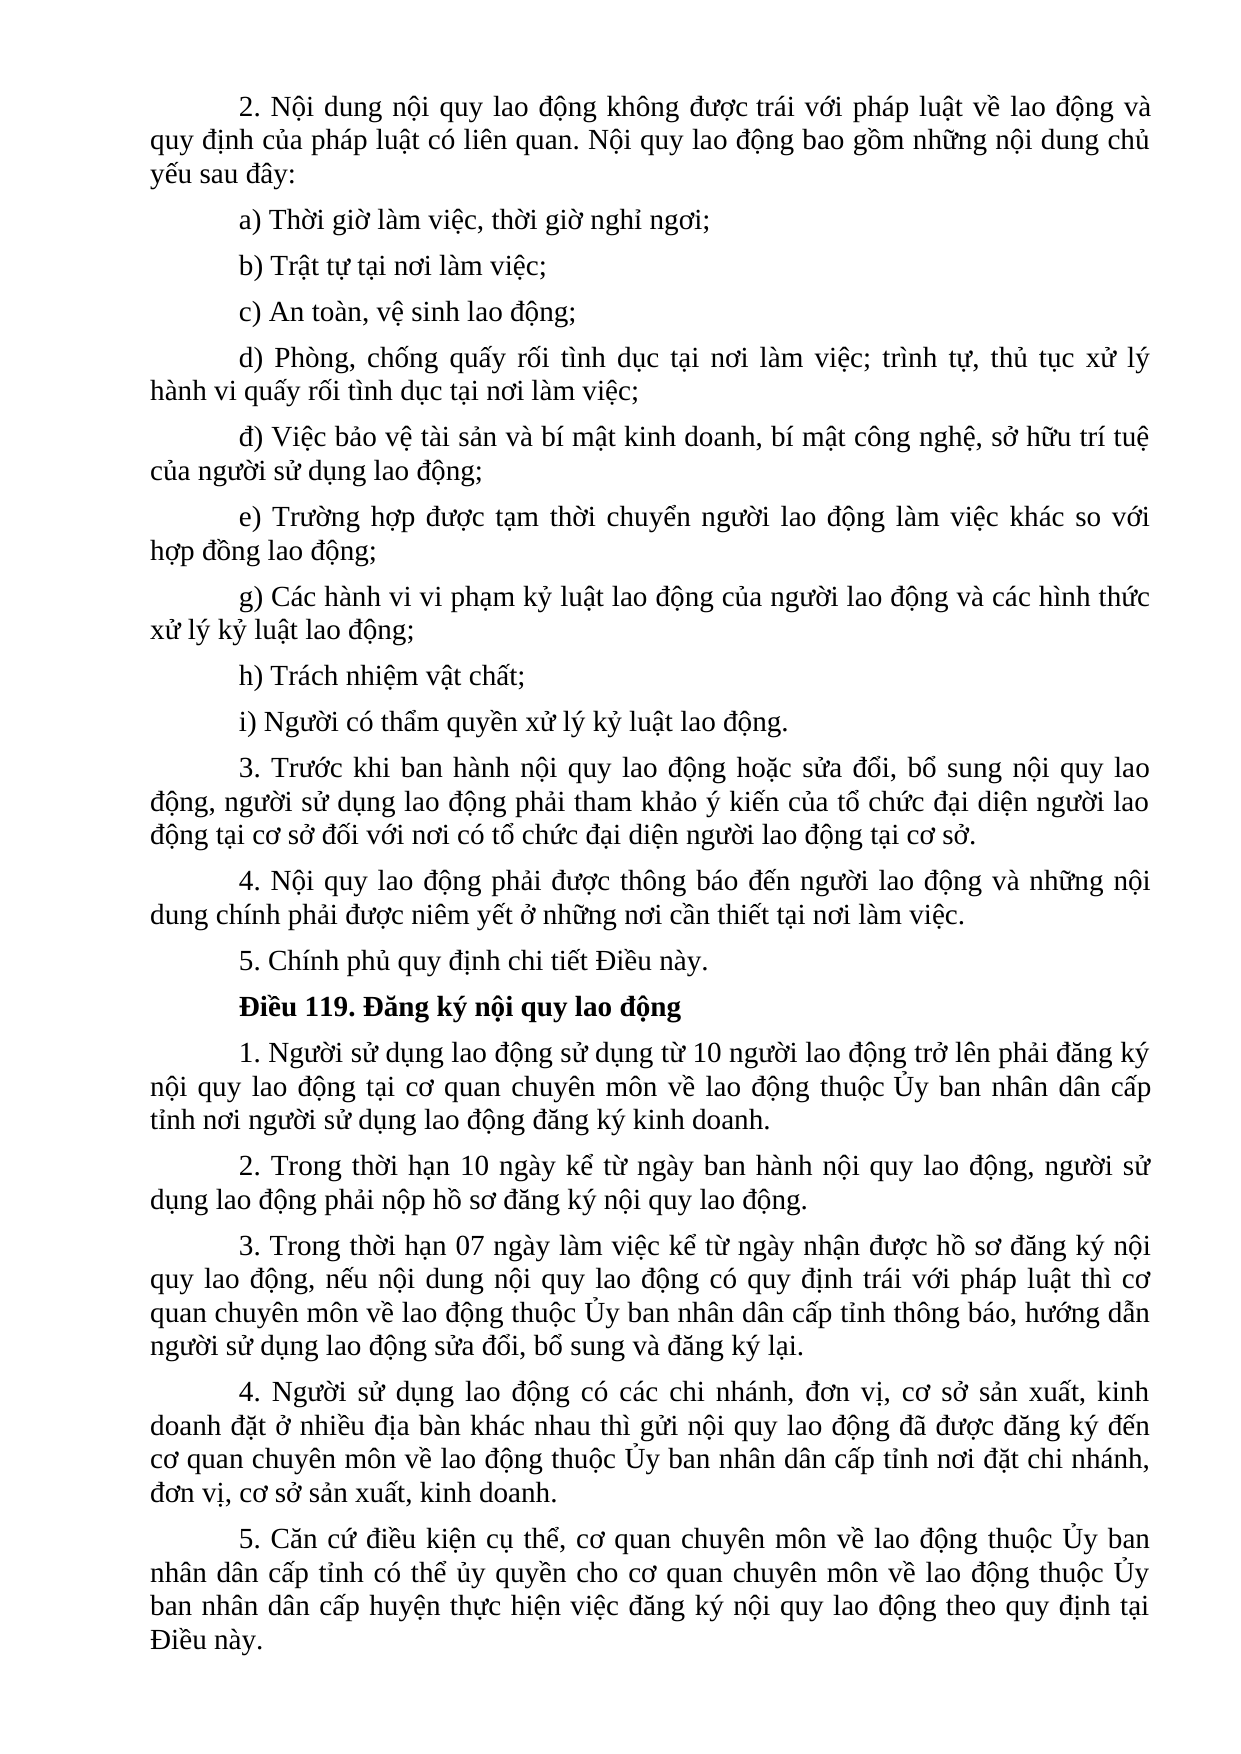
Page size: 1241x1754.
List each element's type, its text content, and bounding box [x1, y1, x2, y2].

text Điều 119. Đăng ký nội quy lao động [150, 989, 1152, 1023]
text e) Trường hợp được tạm thời chuyển người lao động làm việc khác so với hợp đồng lao động; [150, 499, 1152, 566]
text 2. Nội dung nội quy lao động không được trái với pháp luật về lao động và quy định của pháp luật có liên quan. Nội quy lao động bao gồm những nội dung chủ yếu sau đây: [150, 89, 1152, 189]
text b) Trật tự tại nơi làm việc; [150, 248, 1152, 281]
text 3. Trước khi ban hành nội quy lao động hoặc sửa đổi, bổ sung nội quy lao động, người sử dụng lao động phải tham khảo ý kiến của tổ chức đại diện người lao động tại cơ sở đối với nơi có tổ chức đại diện người lao động tại cơ sở. [150, 750, 1152, 851]
text đ) Việc bảo vệ tài sản và bí mật kinh doanh, bí mật công nghệ, sở hữu trí tuệ của người sử dụng lao động; [150, 419, 1152, 487]
text 4. Nội quy lao động phải được thông báo đến người lao động và những nội dung chính phải được niêm yết ở những nơi cần thiết tại nơi làm việc. [150, 863, 1152, 931]
text 4. Người sử dụng lao động có các chi nhánh, đơn vị, cơ sở sản xuất, kinh doanh đặt ở nhiều địa bàn khác nhau thì gửi nội quy lao động đã được đăng ký đến cơ quan chuyên môn về lao động thuộc Ủy ban nhân dân cấp tỉnh nơi đặt chi nhánh, đơn vị, cơ sở sản xuất, kinh doanh. [150, 1374, 1152, 1509]
text c) An toàn, vệ sinh lao động; [150, 294, 1152, 327]
text 3. Trong thời hạn 07 ngày làm việc kể từ ngày nhận được hồ sơ đăng ký nội quy lao động, nếu nội dung nội quy lao động có quy định trái với pháp luật thì cơ quan chuyên môn về lao động thuộc Ủy ban nhân dân cấp tỉnh thông báo, hướng dẫn người sử dụng lao động sửa đổi, bổ sung và đăng ký lại. [150, 1228, 1152, 1362]
text 2. Trong thời hạn 10 ngày kể từ ngày ban hành nội quy lao động, người sử dụng lao động phải nộp hồ sơ đăng ký nội quy lao động. [150, 1148, 1152, 1215]
text a) Thời giờ làm việc, thời giờ nghỉ ngơi; [150, 202, 1152, 235]
text 1. Người sử dụng lao động sử dụng từ 10 người lao động trở lên phải đăng ký nội quy lao động tại cơ quan chuyên môn về lao động thuộc Ủy ban nhân dân cấp tỉnh nơi người sử dụng lao động đăng ký kinh doanh. [150, 1035, 1152, 1136]
text h) Trách nhiệm vật chất; [150, 658, 1152, 692]
text d) Phòng, chống quấy rối tình dục tại nơi làm việc; trình tự, thủ tục xử lý hành vi quấy rối tình dục tại nơi làm việc; [150, 340, 1152, 407]
text 5. Căn cứ điều kiện cụ thể, cơ quan chuyên môn về lao động thuộc Ủy ban nhân dân cấp tỉnh có thể ủy quyền cho cơ quan chuyên môn về lao động thuộc Ủy ban nhân dân cấp huyện thực hiện việc đăng ký nội quy lao động theo quy định tại Điều này. [150, 1521, 1152, 1655]
text i) Người có thẩm quyền xử lý kỷ luật lao động. [150, 704, 1152, 738]
text 5. Chính phủ quy định chi tiết Điều này. [150, 943, 1152, 977]
text g) Các hành vi vi phạm kỷ luật lao động của người lao động và các hình thức xử lý kỷ luật lao động; [150, 579, 1152, 646]
